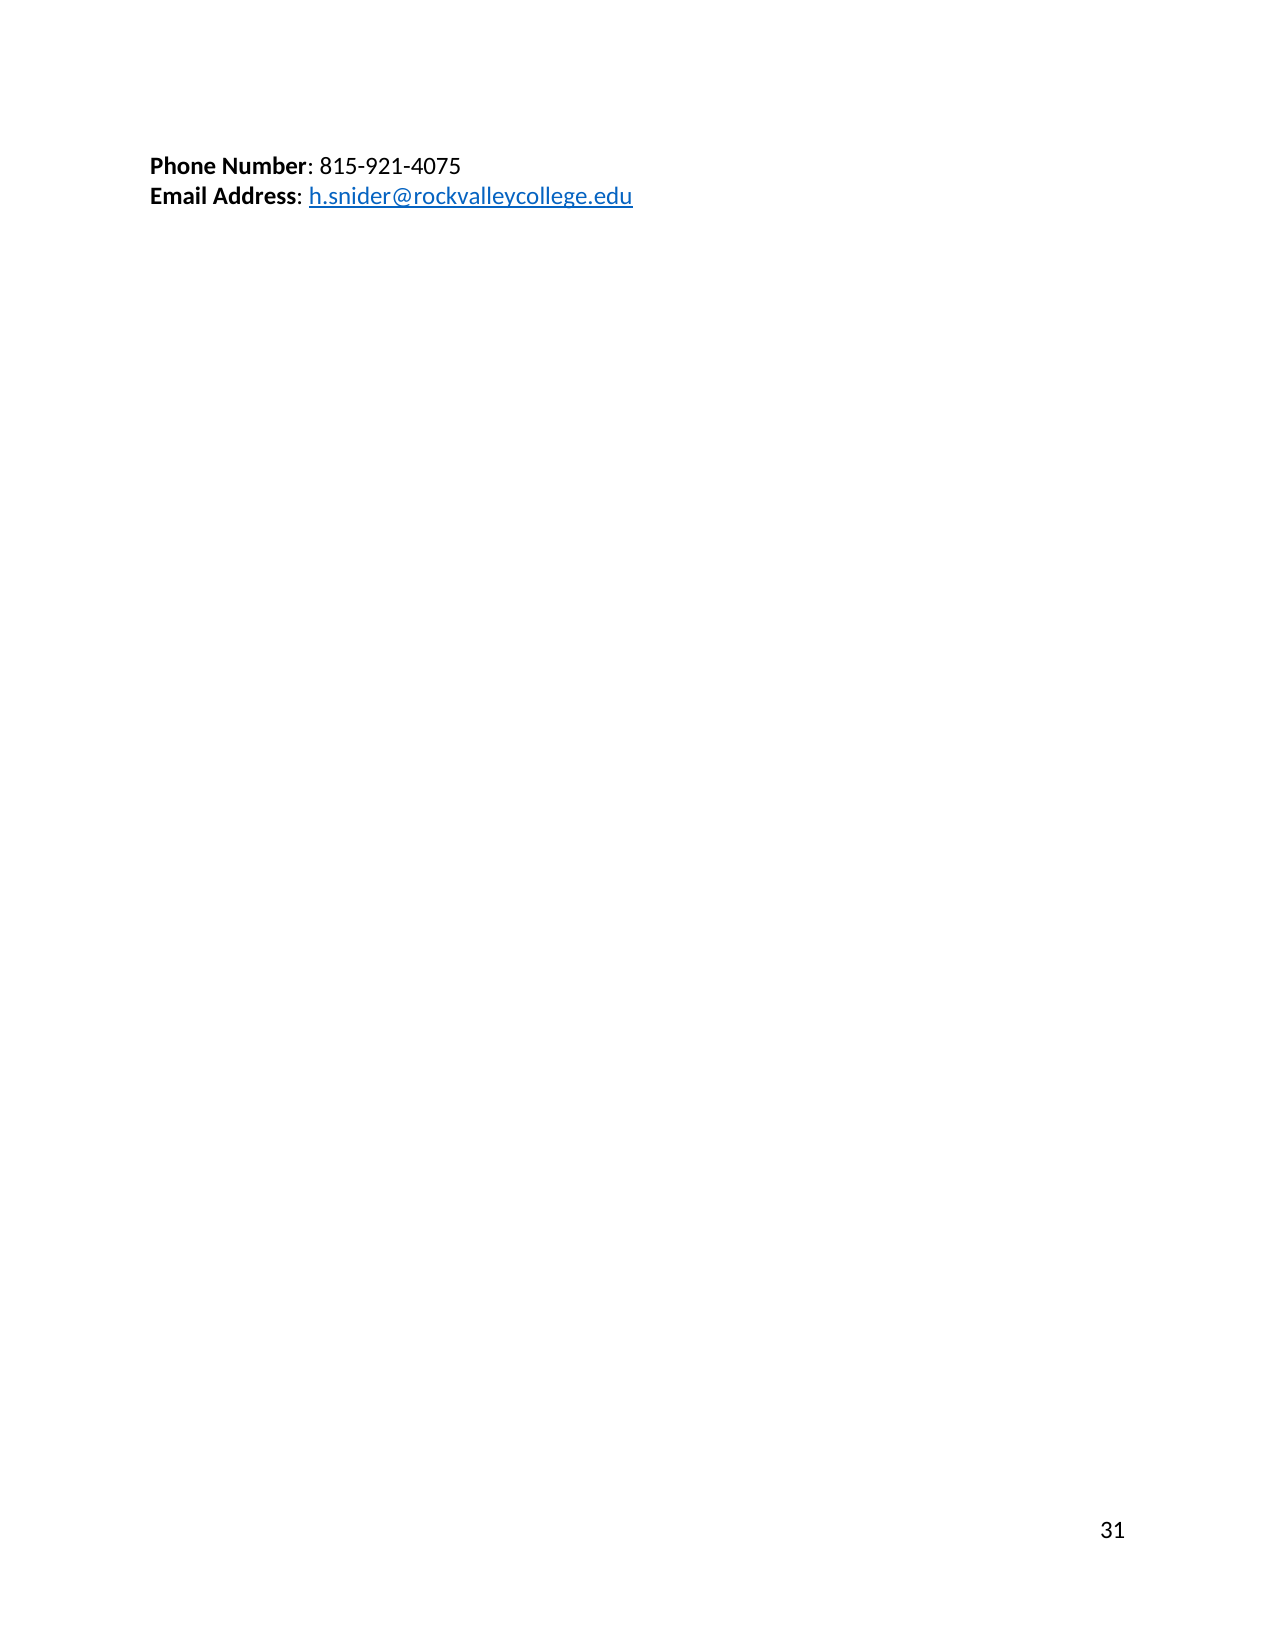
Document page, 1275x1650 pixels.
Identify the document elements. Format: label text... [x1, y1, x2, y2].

text Phone Number: 815-921-4075 [150, 150, 1125, 181]
text Email Address: h.snider@rockvalleycollege.edu [150, 181, 1125, 211]
